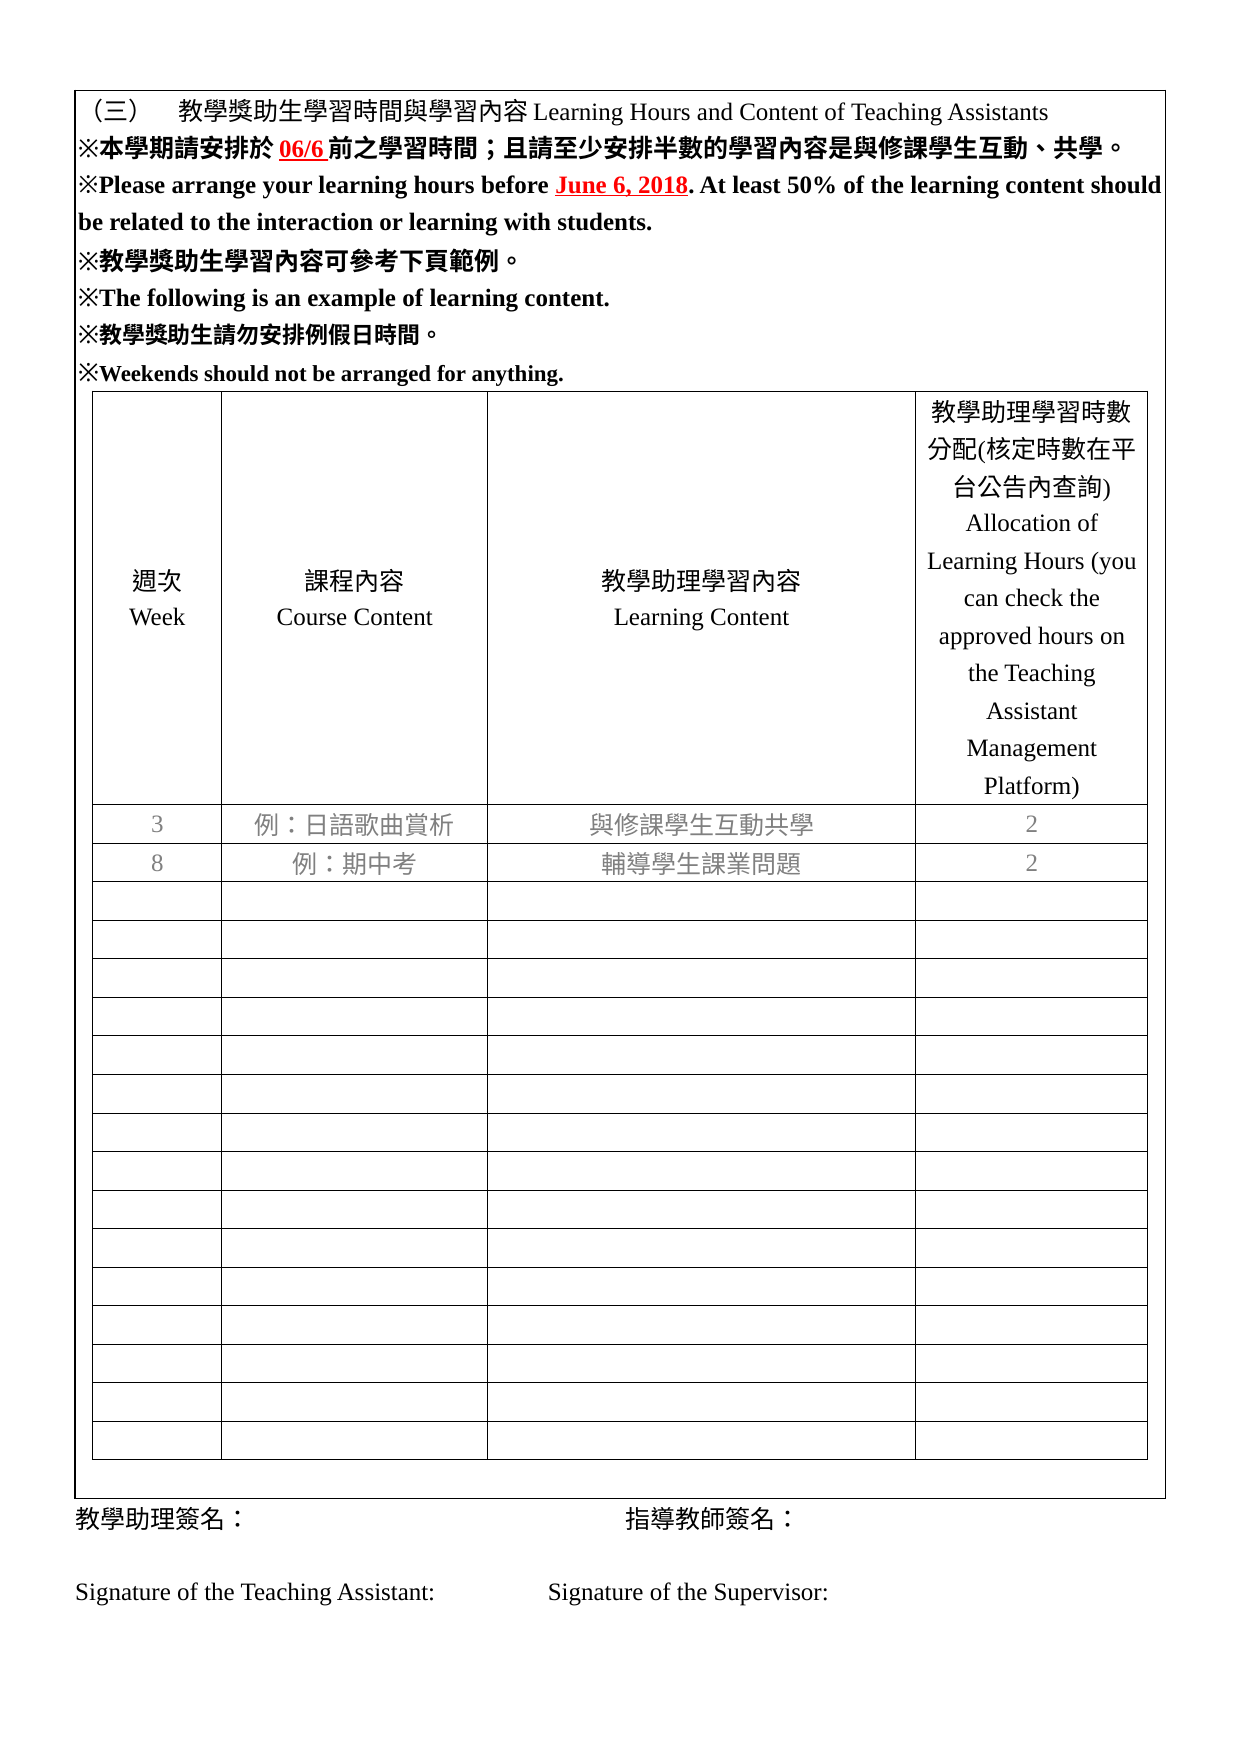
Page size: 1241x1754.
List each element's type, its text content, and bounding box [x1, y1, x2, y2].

text Signature of the Teaching Assistant: Signature of the Supervisor: [75, 1573, 1165, 1610]
text 教學助理簽名： 指導教師簽名： [75, 1499, 1165, 1536]
table_cell 教學獎助生學習時間與學習內容Learning Hours and Content of Teaching Assistants ※本學期請安排於06/6前之學習時間；且請至少安排半數的學習內容是與修課學生互動、共學。 ※Please arrange your learning hours before June 6, 2018. At least 50% of the learning content should be related to the interaction or learning with students. ※教學獎助生學習內容可參考下頁範例。 ※The following is an example of learning content. ※教學獎助生請勿安排例假日時間。 ※Weekends should not be arranged for anything. [76, 91, 1165, 1498]
